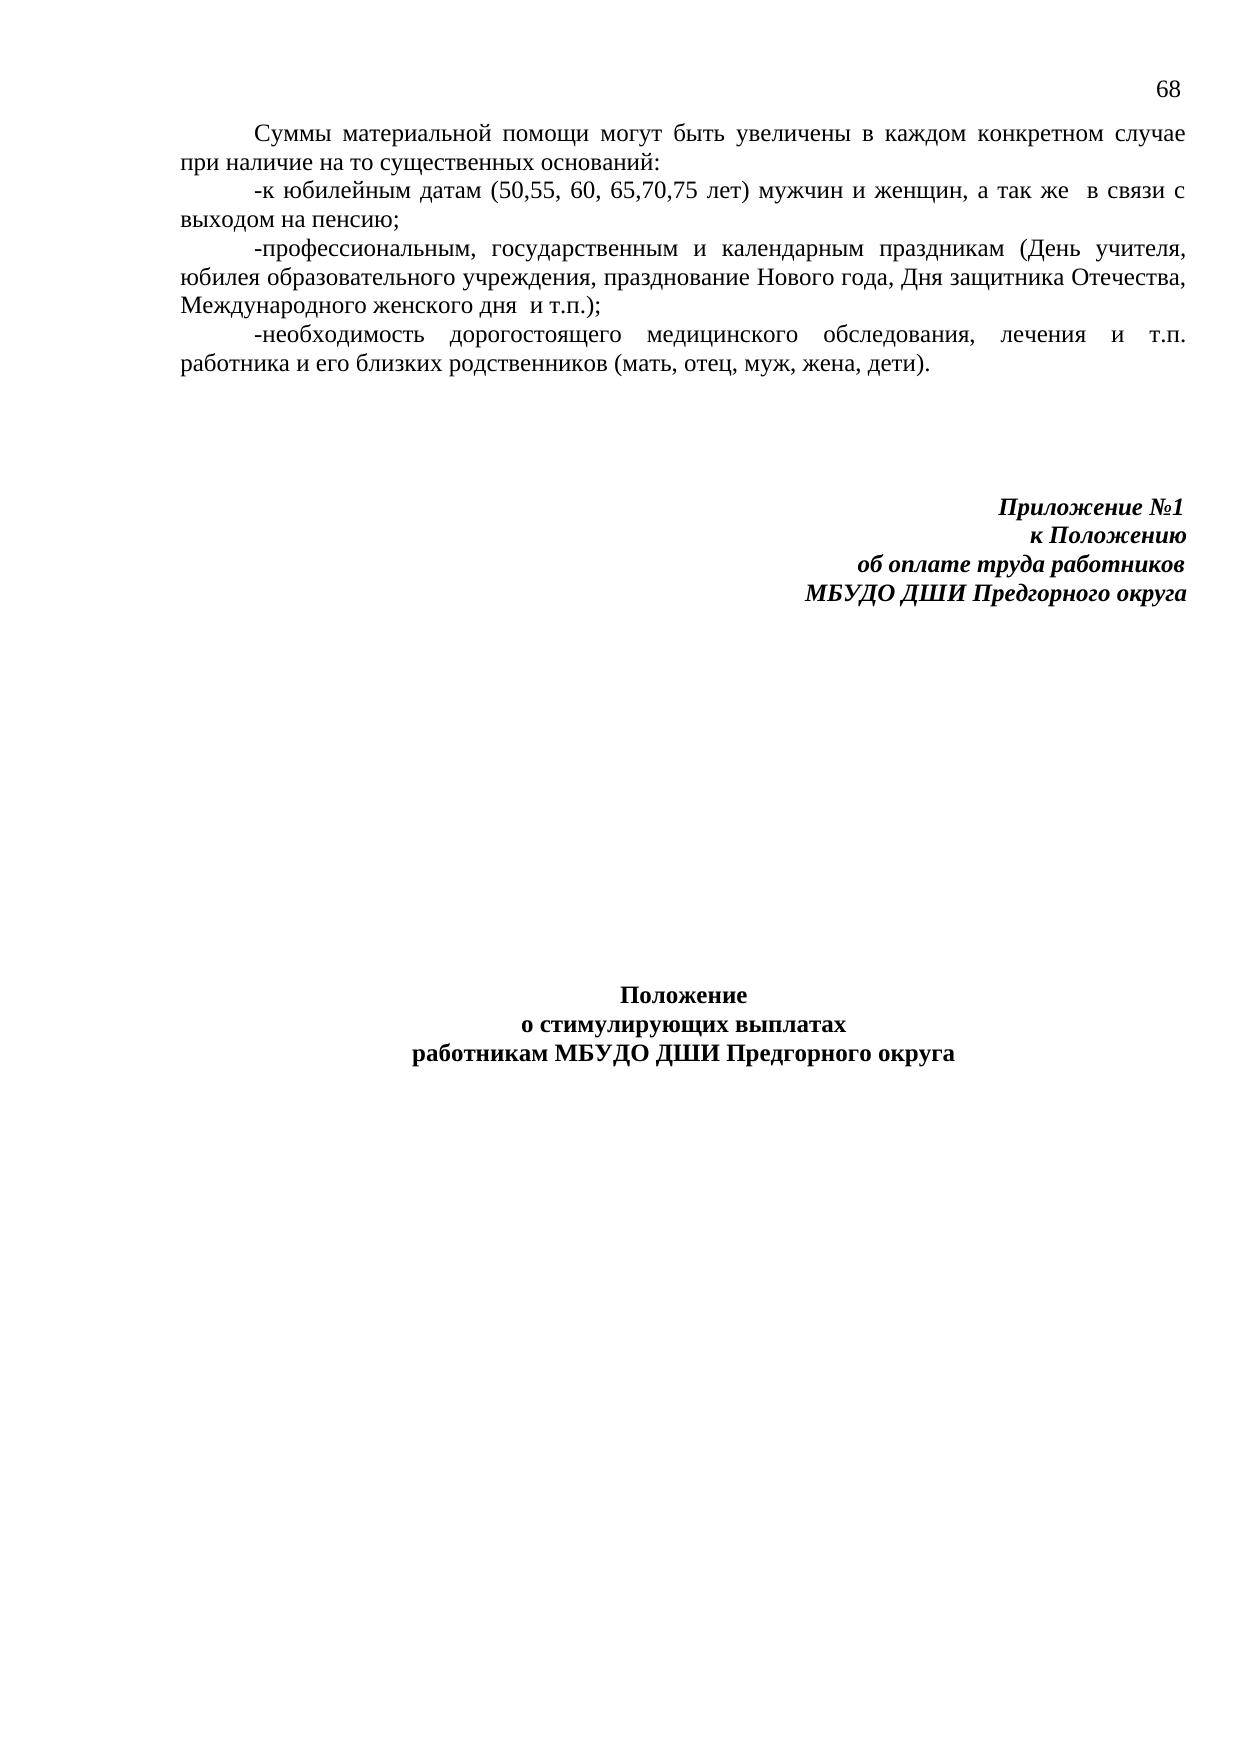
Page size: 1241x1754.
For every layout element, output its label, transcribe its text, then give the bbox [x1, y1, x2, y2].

text о стимулирующих выплатах [180, 1009, 1187, 1038]
text Суммы материальной помощи могут быть увеличены в каждом конкретном случае при наличие на то существенных оснований: [180, 118, 1187, 176]
text к Положению [180, 521, 1187, 549]
text Положение [180, 981, 1187, 1009]
text -необходимость дорогостоящего медицинского обследования, лечения и т.п. работника и его близких родственников (мать, отец, муж, жена, дети). [180, 319, 1187, 377]
text об оплате труда работников [180, 549, 1187, 578]
text МБУДО ДШИ Предгорного округа [180, 578, 1187, 607]
text -профессиональным, государственным и календарным праздникам (День учителя, юбилея образовательного учреждения, празднование Нового года, Дня защитника Отечества, Международного женского дня и т.п.); [180, 233, 1187, 319]
text работникам МБУДО ДШИ Предгорного округа [180, 1038, 1187, 1067]
text -к юбилейным датам (50,55, 60, 65,70,75 лет) мужчин и женщин, а так же в связи с выходом на пенсию; [180, 176, 1187, 233]
text Приложение №1 [180, 492, 1187, 521]
